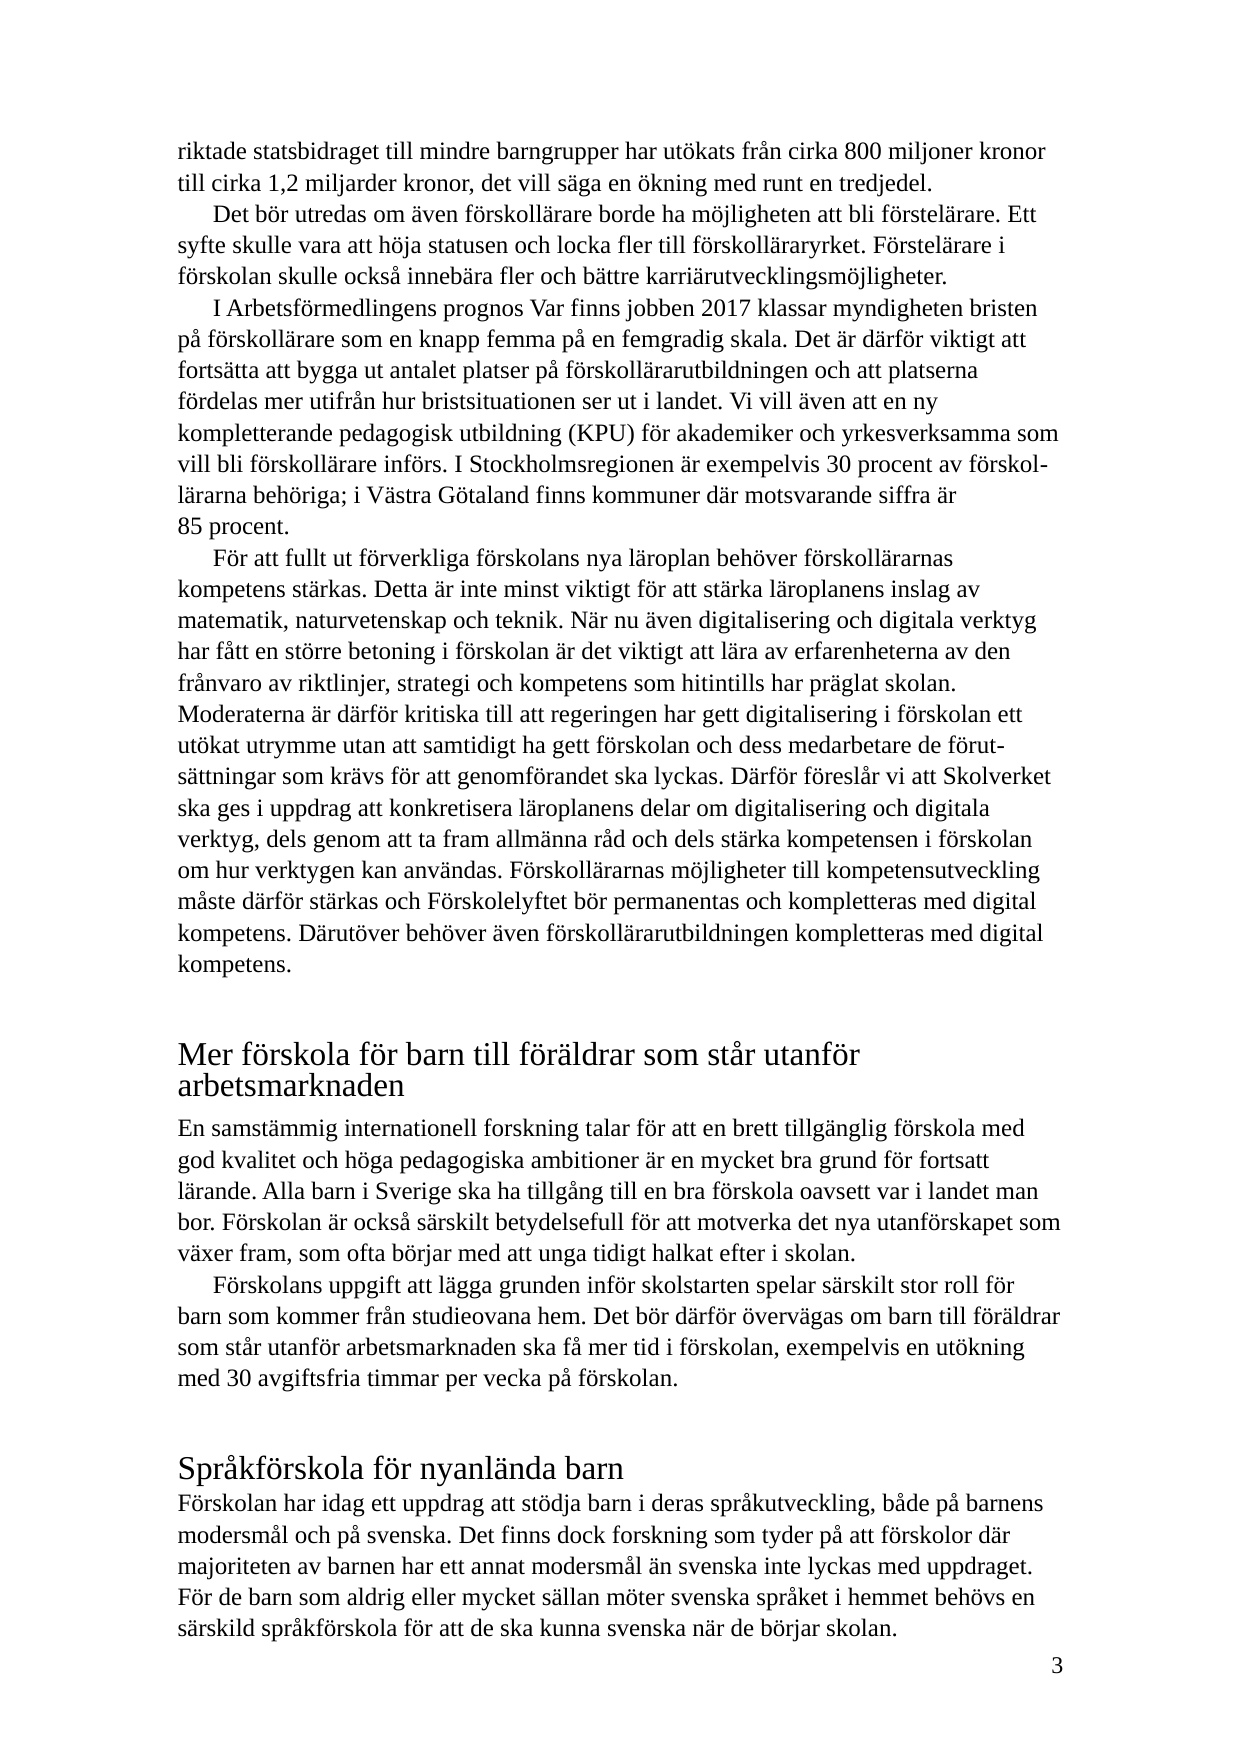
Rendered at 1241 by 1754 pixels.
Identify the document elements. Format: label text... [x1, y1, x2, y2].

subtitle Språkförskola för nyanlända barn [177, 1455, 1063, 1486]
text För att fullt ut förverkliga förskolans nya läroplan behöver förskollärarnas kompetens stärkas. Detta är inte minst viktigt för att stärka läroplanens inslag av matematik, naturvetenskap och teknik. När nu även digitalisering och digitala verktyg har fått en större betoning i förskolan är det viktigt att lära av erfarenheterna av den frånvaro av riktlinjer, strategi och kompetens som hitintills har präglat skolan. Moderaterna är därför kritiska till att regeringen har gett digitalisering i förskolan ett utökat utrymme utan att samtidigt ha gett förskolan och dess medarbetare de förutsättningar som krävs för att genomförandet ska lyckas. Därför föreslår vi att Skolverket ska ges i uppdrag att konkretisera läroplanens delar om digitalisering och digitala verktyg, dels genom att ta fram allmänna råd och dels stärka kompetensen i förskolan om hur verktygen kan användas. Förskollärarnas möjligheter till kompetensutveckling måste därför stärkas och Förskolelyftet bör permanentas och kompletteras med digital kompetens. Därutöver behöver även förskollärarutbildningen kompletteras med digital kompetens. [177, 540, 1063, 978]
text Förskolan har idag ett uppdrag att stödja barn i deras språkutveckling, både på barnens modersmål och på svenska. Det finns dock forskning som tyder på att förskolor där majoriteten av barnen har ett annat modersmål än svenska inte lyckas med uppdraget. För de barn som aldrig eller mycket sällan möter svenska språket i hemmet behövs en särskild språkförskola för att de ska kunna svenska när de börjar skolan. [177, 1486, 1063, 1642]
text Det bör utredas om även förskollärare borde ha möjligheten att bli förstelärare. Ett syfte skulle vara att höja statusen och locka fler till förskolläraryrket. Förstelärare i förskolan skulle också innebära fler och bättre karriärutvecklingsmöjligheter. [177, 196, 1063, 290]
text En samstämmig internationell forskning talar för att en brett tillgänglig förskola med god kvalitet och höga pedagogiska ambitioner är en mycket bra grund för fortsatt lärande. Alla barn i Sverige ska ha tillgång till en bra förskola oavsett var i landet man bor. Förskolan är också särskilt betydelsefull för att motverka det nya utanförskapet som växer fram, som ofta börjar med att unga tidigt halkat efter i skolan. [177, 1111, 1063, 1267]
text Förskolans uppgift att lägga grunden inför skolstarten spelar särskilt stor roll för barn som kommer från studieovana hem. Det bör därför övervägas om barn till föräldrar som står utanför arbetsmarknaden ska få mer tid i förskolan, exempelvis en utökning med 30 avgiftsfria timmar per vecka på förskolan. [177, 1267, 1063, 1392]
subtitle Mer förskola för barn till föräldrar som står utanför arbetsmarknaden [177, 1040, 1063, 1103]
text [177, 134, 1063, 196]
text I Arbetsförmedlingens prognos Var finns jobben 2017 klassar myndigheten bristen på förskollärare som en knapp femma på en femgradig skala. Det är därför viktigt att fortsätta att bygga ut antalet platser på förskollärarutbildningen och att platserna fördelas mer utifrån hur bristsituationen ser ut i landet. Vi vill även att en ny kompletterande pedagogisk utbildning (KPU) för akademiker och yrkesverksamma som vill bli förskollärare införs. I Stockholmsregionen är exempelvis 30 procent av förskollärarna behöriga; i Västra Götaland finns kommuner där motsvarande siffra är 85 procent. [177, 290, 1063, 540]
